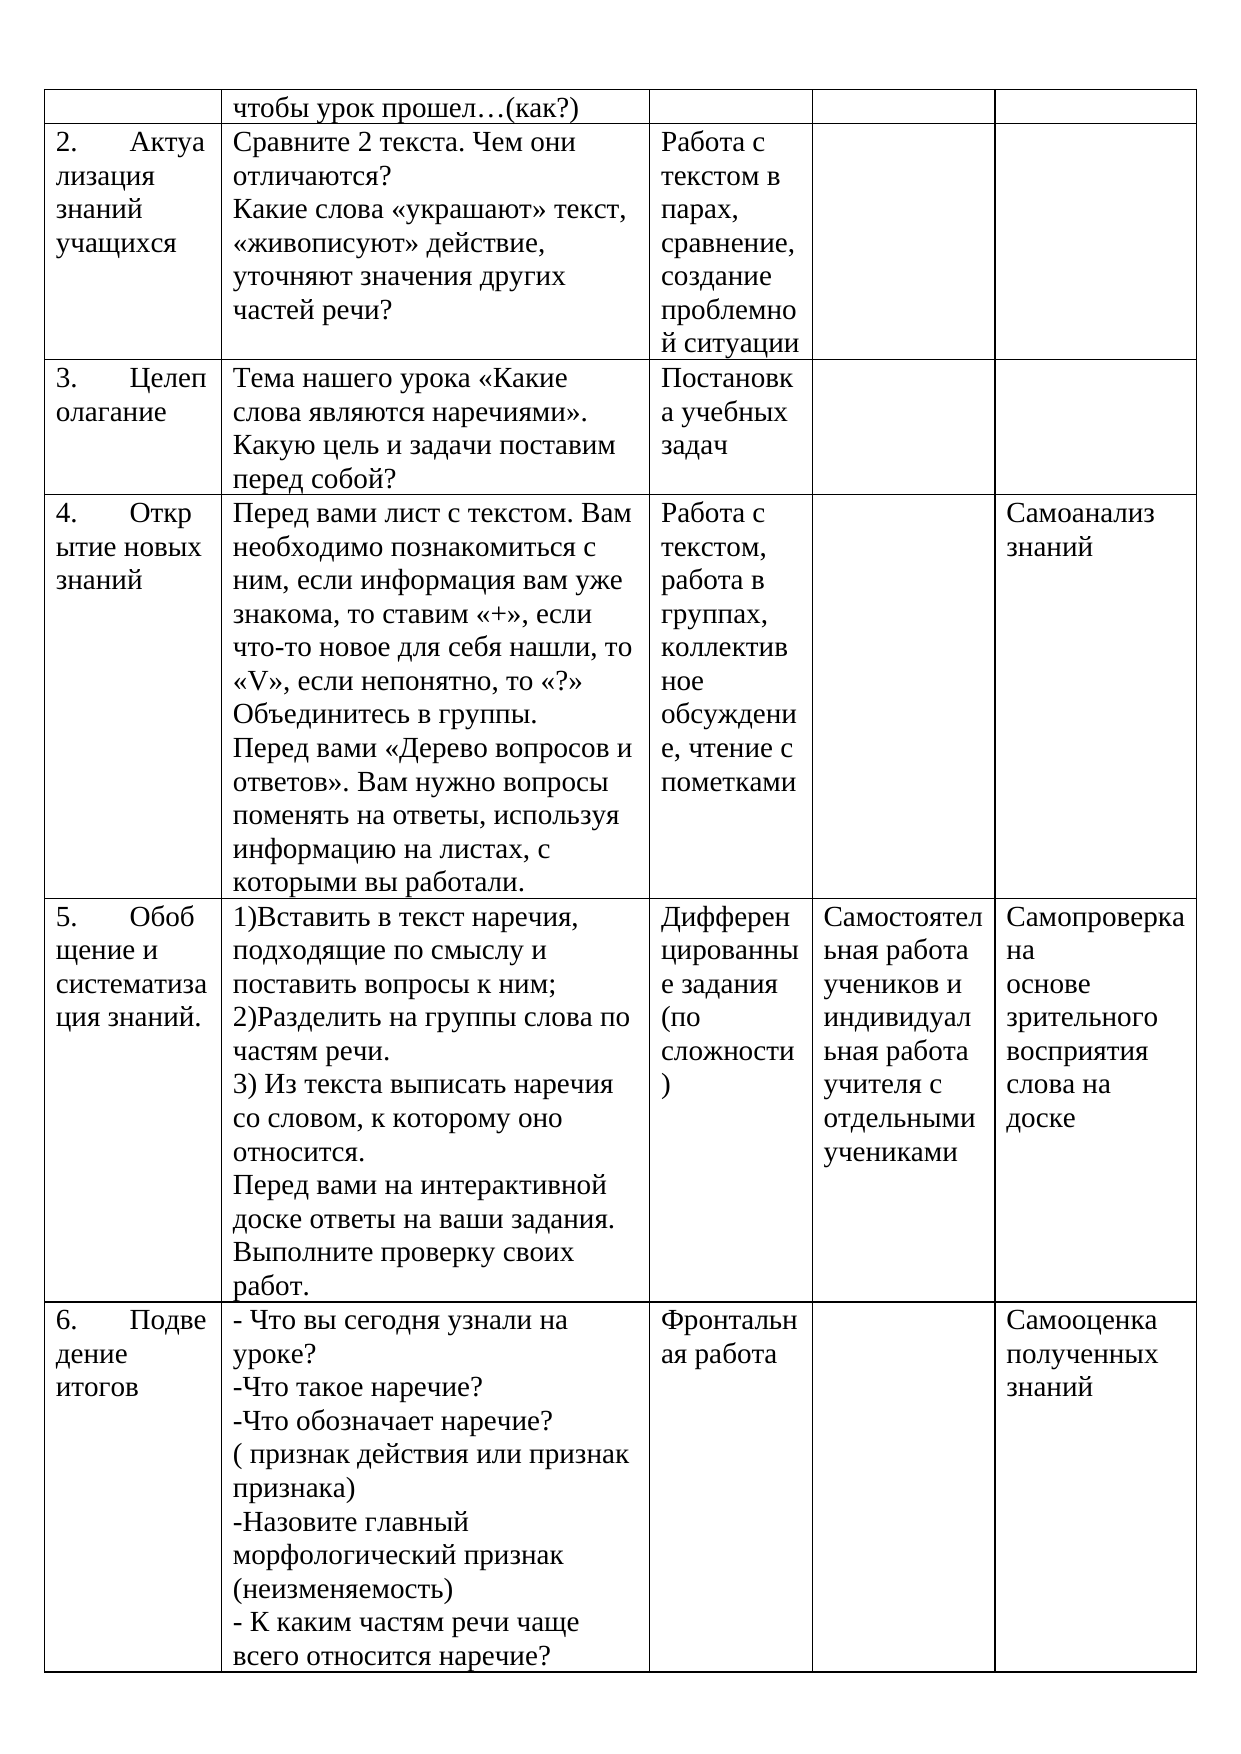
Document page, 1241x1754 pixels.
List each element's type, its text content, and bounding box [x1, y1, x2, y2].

table_cell Подведение итогов [45, 1303, 221, 1671]
table_cell [813, 1303, 994, 1671]
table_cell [45, 90, 221, 123]
table_cell Целеполагание [45, 360, 221, 494]
table_cell [813, 124, 994, 359]
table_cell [222, 90, 649, 123]
table_cell Самоанализ знаний [996, 495, 1196, 898]
table_cell Сравните 2 текста. Чем они отличаются? Какие слова «украшают» текст, «живописуют» действие, уточняют значения других частей речи? [222, 124, 649, 359]
table_cell Работа с текстом, работа в группах, коллективное обсуждение, чтение с пометками [650, 495, 812, 898]
table_cell [813, 90, 994, 123]
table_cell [222, 1303, 649, 1671]
table_cell Фронтальная работа [650, 1303, 812, 1671]
table_cell [996, 360, 1196, 494]
table_cell Постановка учебных задач [650, 360, 812, 494]
table_cell Работа с текстом в парах, сравнение, создание проблемной ситуации [650, 124, 812, 359]
table_cell Самостоятельная работа учеников и индивидуальная работа учителя с отдельными учениками [813, 899, 994, 1301]
table_cell 1)Вставить в текст наречия, подходящие по смыслу и поставить вопросы к ним; 2)Разделить на группы слова по частям речи. 3) Из текста выписать наречия со словом, к которому оно относится. Перед вами на интерактивной доске ответы на ваши задания. Выполните проверку своих работ. [222, 899, 649, 1301]
table_cell Актуализация знаний учащихся [45, 124, 221, 359]
table_cell Обобщение и систематизация знаний. [45, 899, 221, 1301]
table_cell Тема нашего урока «Какие слова являются наречиями». Какую цель и задачи поставим перед собой? [222, 360, 649, 494]
table_cell [813, 495, 994, 898]
table_cell Перед вами лист с текстом. Вам необходимо познакомиться с ним, если информация вам уже знакома, то ставим «+», если что-то новое для себя нашли, то «V», если непонятно, то «?» Объединитесь в группы. Перед вами «Дерево вопросов и ответов». Вам нужно вопросы поменять на ответы, используя информацию на листах, с которыми вы работали. [222, 495, 649, 898]
table_cell Самопроверка на основе зрительного восприятия слова на доске [996, 899, 1196, 1301]
table_cell [996, 90, 1196, 123]
table_cell [996, 124, 1196, 359]
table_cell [996, 1303, 1196, 1671]
table_cell Дифференцированные задания (по сложности) [650, 899, 812, 1301]
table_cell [650, 90, 812, 123]
table_cell Открытие новых знаний [45, 495, 221, 898]
table_cell [813, 360, 994, 494]
